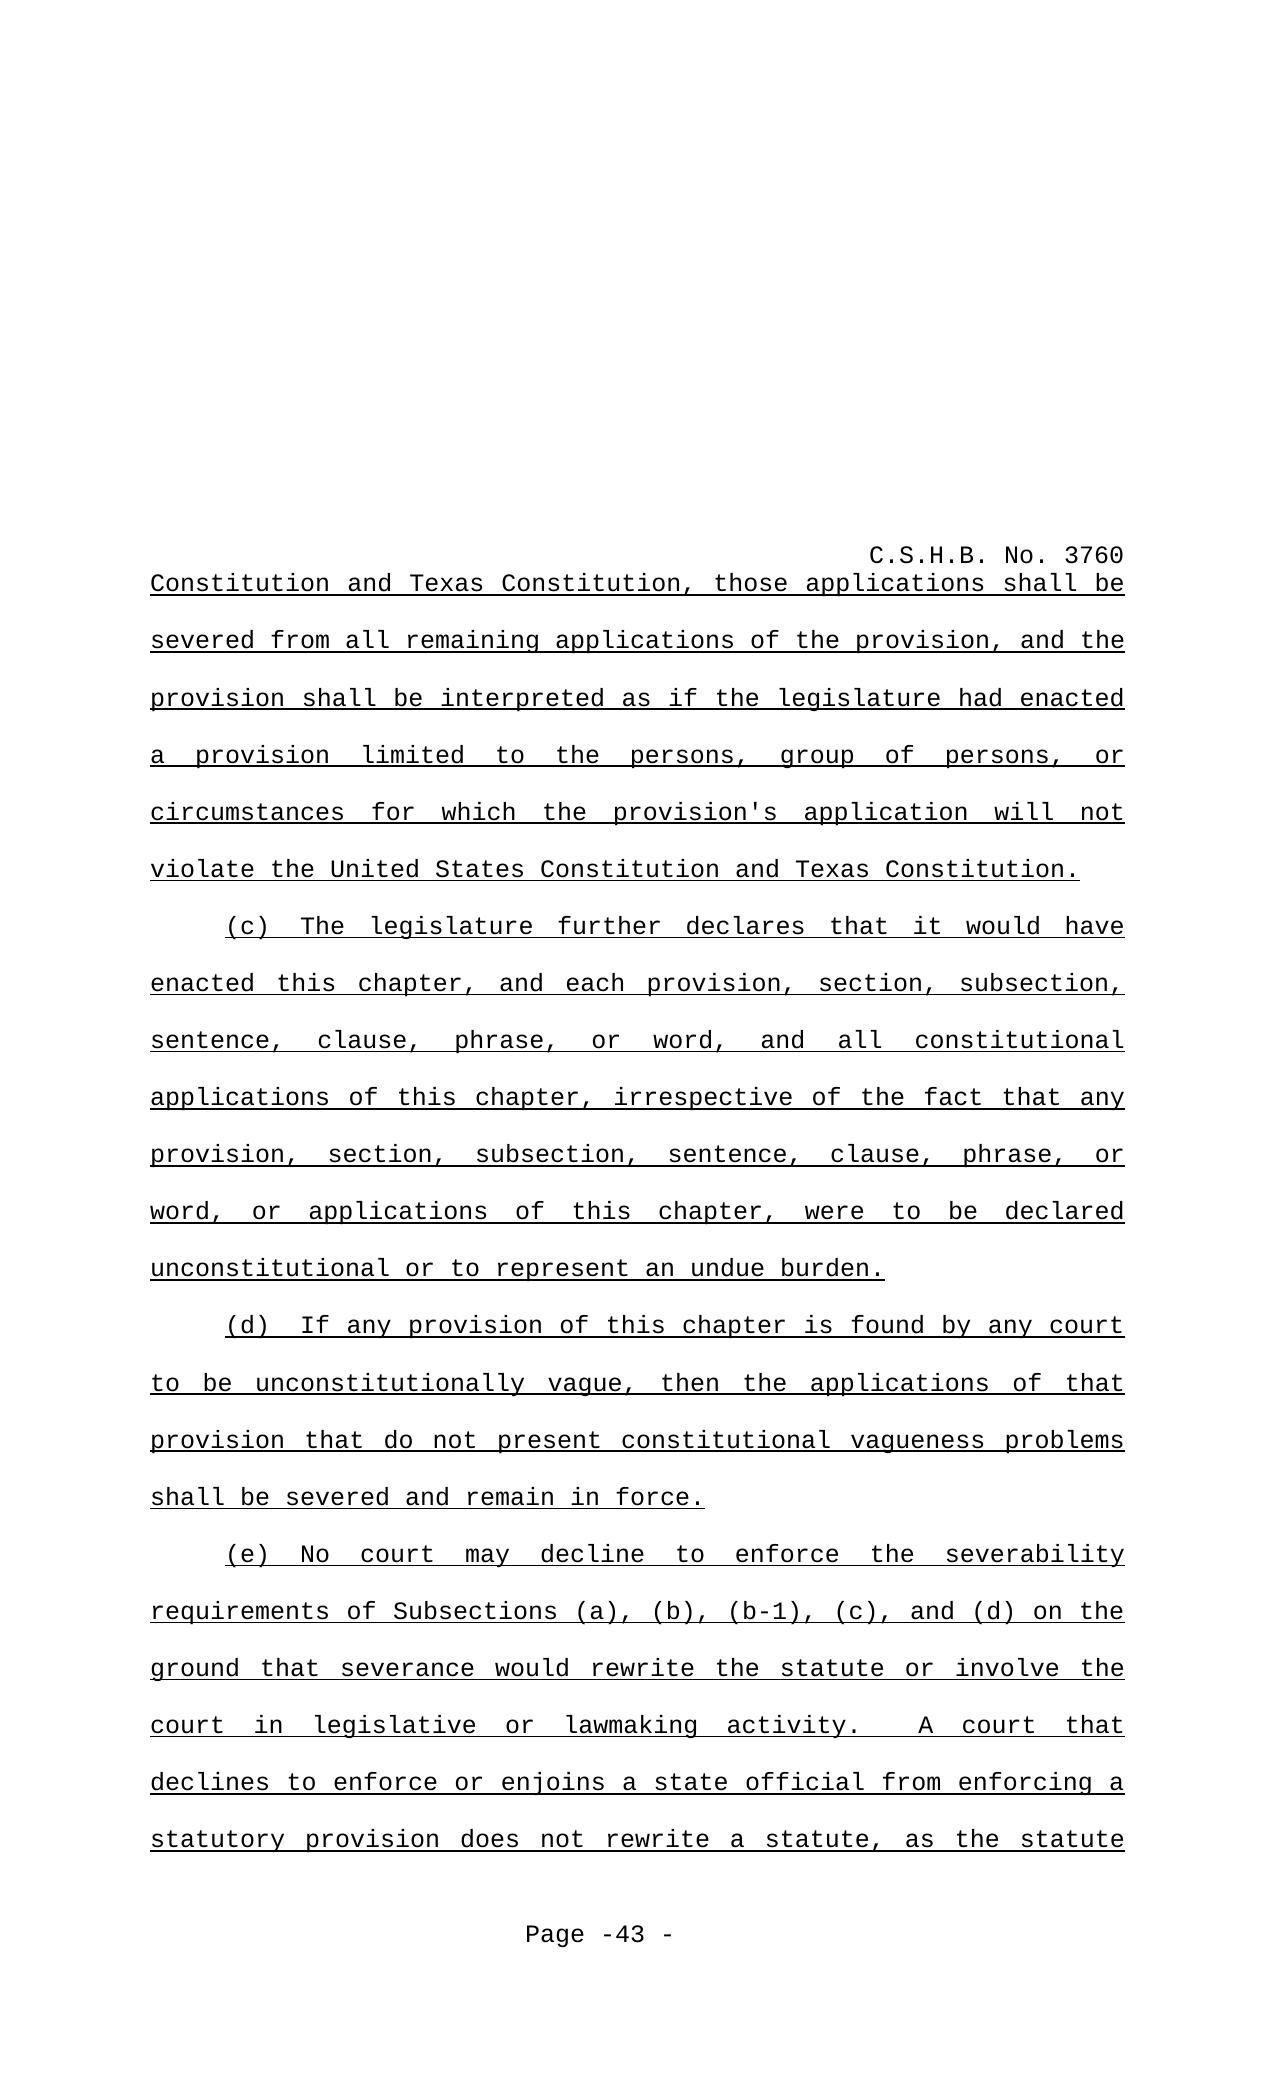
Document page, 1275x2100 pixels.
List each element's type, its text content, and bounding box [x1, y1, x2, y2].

text (c) The legislature further declares that it would have enacted this chapter, and each provision, section, subsection, sentence, clause, phrase, or word, and all constitutional applications of this chapter, irrespective of the fact that any provision, section, subsection, sentence, clause, phrase, or word, or applications of this chapter, were to be declared unconstitutional or to represent an undue burden. [150, 1167, 1125, 1222]
text (c) The legislature further declares that it would have enacted this chapter, and each provision, section, subsection, sentence, clause, phrase, or word, and all constitutional applications of this chapter, irrespective of the fact that any provision, section, subsection, sentence, clause, phrase, or word, or applications of this chapter, were to be declared unconstitutional or to represent an undue burden. [150, 913, 1125, 994]
text (c) The legislature further declares that it would have enacted this chapter, and each provision, section, subsection, sentence, clause, phrase, or word, and all constitutional applications of this chapter, irrespective of the fact that any provision, section, subsection, sentence, clause, phrase, or word, or applications of this chapter, were to be declared unconstitutional or to represent an undue burden. [150, 1224, 1125, 1284]
text (c) The legislature further declares that it would have enacted this chapter, and each provision, section, subsection, sentence, clause, phrase, or word, and all constitutional applications of this chapter, irrespective of the fact that any provision, section, subsection, sentence, clause, phrase, or word, or applications of this chapter, were to be declared unconstitutional or to represent an undue burden. [150, 1110, 1125, 1165]
text (c) The legislature further declares that it would have enacted this chapter, and each provision, section, subsection, sentence, clause, phrase, or word, and all constitutional applications of this chapter, irrespective of the fact that any provision, section, subsection, sentence, clause, phrase, or word, or applications of this chapter, were to be declared unconstitutional or to represent an undue burden. [150, 1052, 1125, 1108]
text (d) If any provision of this chapter is found by any court to be unconstitutionally vague, then the applications of that provision that do not present constitutional vagueness problems shall be severed and remain in force. [150, 1313, 1125, 1393]
text (c) The legislature further declares that it would have enacted this chapter, and each provision, section, subsection, sentence, clause, phrase, or word, and all constitutional applications of this chapter, irrespective of the fact that any provision, section, subsection, sentence, clause, phrase, or word, or applications of this chapter, were to be declared unconstitutional or to represent an undue burden. [150, 995, 1125, 1051]
text (d) If any provision of this chapter is found by any court to be unconstitutionally vague, then the applications of that provision that do not present constitutional vagueness problems shall be severed and remain in force. [150, 1452, 1125, 1513]
text (d) If any provision of this chapter is found by any court to be unconstitutionally vague, then the applications of that provision that do not present constitutional vagueness problems shall be severed and remain in force. [150, 1395, 1125, 1450]
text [150, 571, 1125, 594]
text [150, 1795, 1125, 1850]
